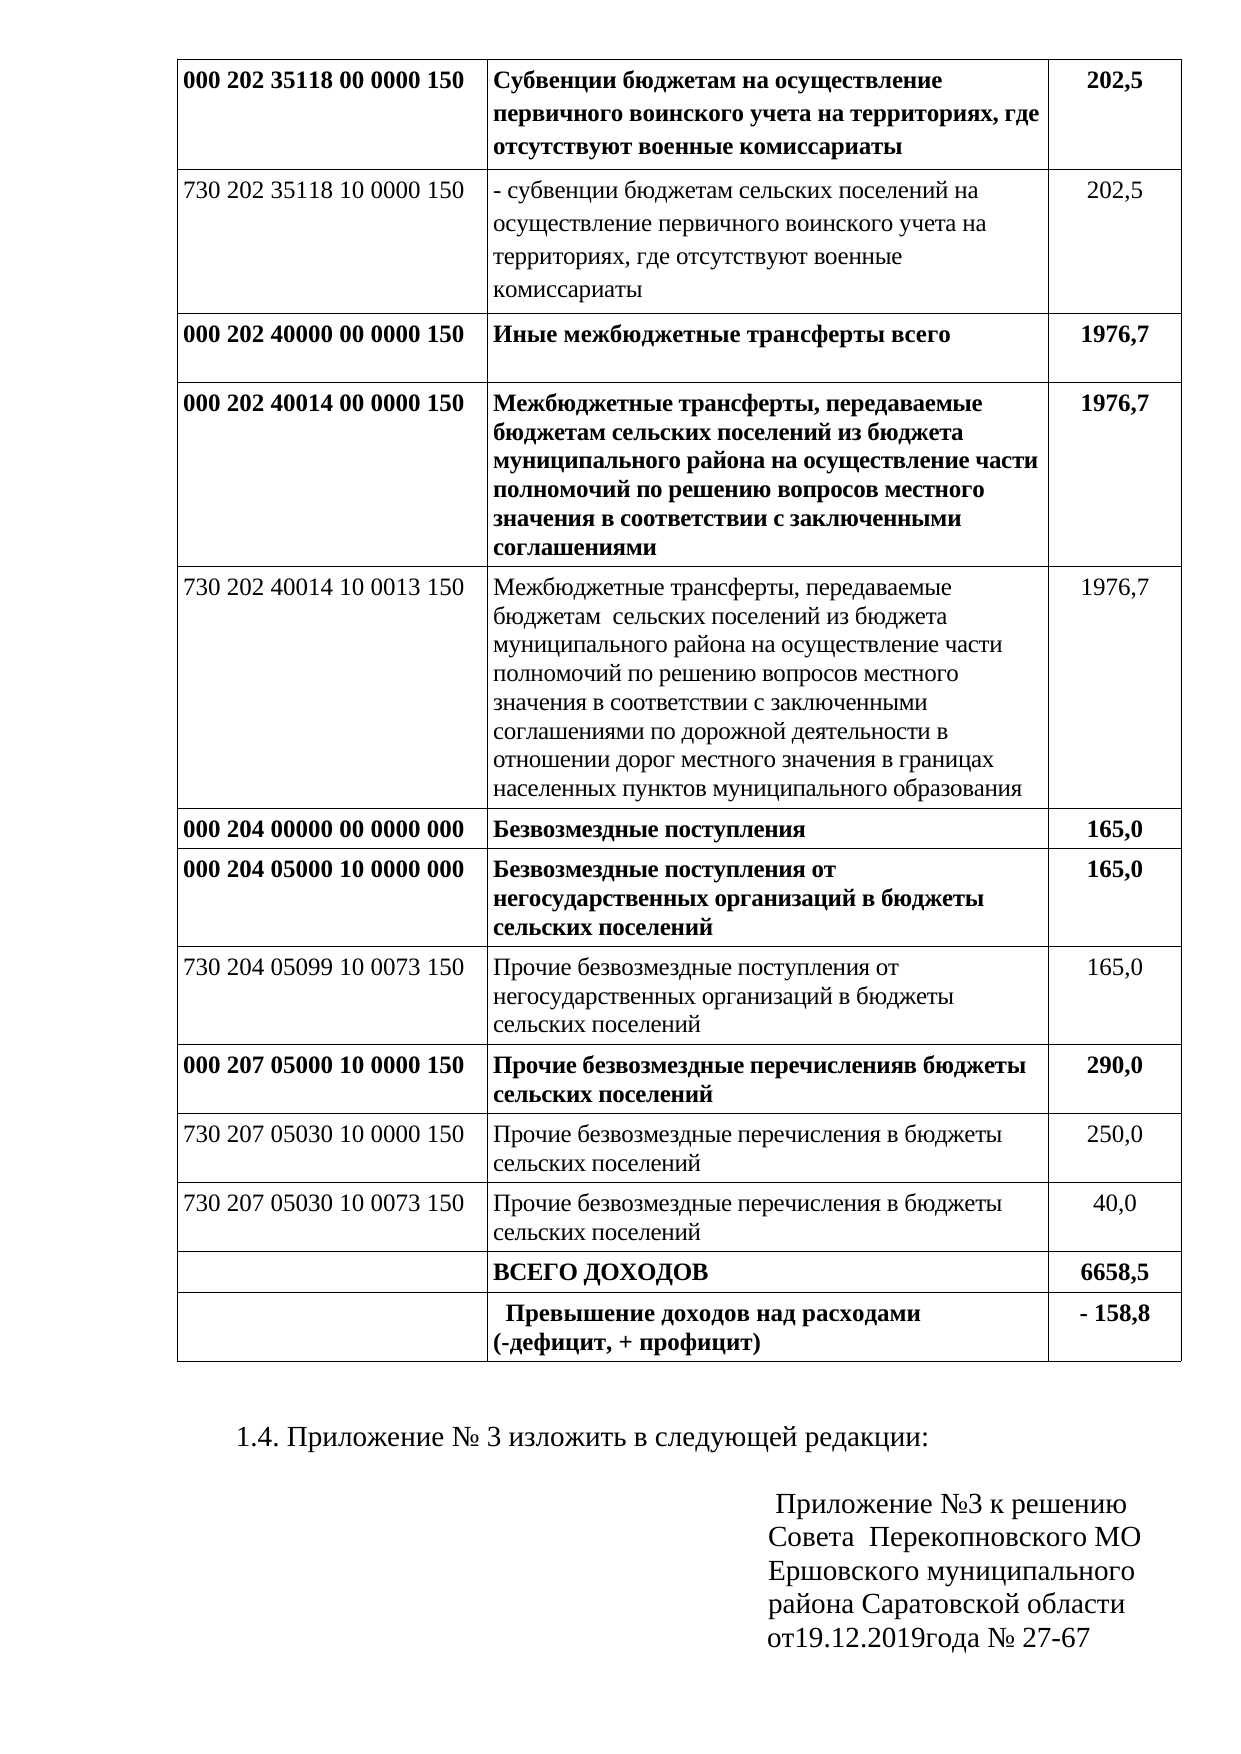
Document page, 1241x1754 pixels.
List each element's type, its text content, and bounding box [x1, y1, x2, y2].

table_cell 165,0 [1049, 947, 1181, 1044]
table_cell 000 207 05000 10 0000 150 [178, 1045, 487, 1113]
table_cell 202,5 [1049, 170, 1181, 313]
table_cell - субвенции бюджетам сельских поселений на осуществление первичного воинского учета на территориях, где отсутствуют военные комиссариаты [488, 170, 1048, 313]
table_cell 165,0 [1049, 849, 1181, 946]
table_cell 000 202 40014 00 0000 150 [178, 383, 487, 566]
table_cell Прочие безвозмездные перечисленияв бюджеты сельских поселений [488, 1045, 1048, 1113]
text Совета Перекопновского МО [768, 1519, 1152, 1553]
table_cell 1976,7 [1049, 383, 1181, 566]
table_cell 250,0 [1049, 1114, 1181, 1182]
table_cell 000 204 00000 00 0000 000 [178, 809, 487, 848]
table_cell [178, 1252, 487, 1292]
table_cell 730 202 35118 10 0000 150 [178, 170, 487, 313]
table_cell 40,0 [1049, 1183, 1181, 1251]
table_cell - 158,8 [1049, 1293, 1181, 1361]
table_cell Межбюджетные трансферты, передаваемые бюджетам сельских поселений из бюджета муниципального района на осуществление части полномочий по решению вопросов местного значения в соответствии с заключенными соглашениями по дорожной деятельности в отношении дорог местного значения в границах населенных пунктов муниципального образования [488, 567, 1048, 808]
table_cell Безвозмездные поступления от негосударственных организаций в бюджеты сельских поселений [488, 849, 1048, 946]
table_cell Субвенции бюджетам на осуществление первичного воинского учета на территориях, где отсутствуют военные комиссариаты [488, 60, 1048, 169]
table_cell 1976,7 [1049, 314, 1181, 382]
text от19.12.2019года № 27-67 [679, 1620, 1152, 1653]
table_cell 000 202 40000 00 0000 150 [178, 314, 487, 382]
table_cell Прочие безвозмездные перечисления в бюджеты сельских поселений [488, 1114, 1048, 1182]
table_cell 730 207 05030 10 0073 150 [178, 1183, 487, 1251]
table_cell 165,0 [1049, 809, 1181, 848]
table_cell 730 202 40014 10 0013 150 [178, 567, 487, 808]
text Ершовского муниципального района Саратовской области [768, 1553, 1152, 1620]
table_cell Превышение доходов над расходами (-дефицит, + профицит) [488, 1293, 1048, 1361]
table_cell 290,0 [1049, 1045, 1181, 1113]
table_cell [178, 1293, 487, 1361]
table_cell Иные межбюджетные трансферты всего [488, 314, 1048, 382]
table_cell 6658,5 [1049, 1252, 1181, 1292]
table_cell 1976,7 [1049, 567, 1181, 808]
table_cell 000 204 05000 10 0000 000 [178, 849, 487, 946]
table_cell Прочие безвозмездные перечисления в бюджеты сельских поселений [488, 1183, 1048, 1251]
table_cell Безвозмездные поступления [488, 809, 1048, 848]
table_cell 000 202 35118 00 0000 150 [178, 60, 487, 169]
text 1.4. Приложение № 3 изложить в следующей редакции: [177, 1419, 1152, 1452]
table_cell 202,5 [1049, 60, 1181, 169]
table_cell ВСЕГО ДОХОДОВ [488, 1252, 1048, 1292]
text Приложение №3 к решению [177, 1486, 1152, 1519]
table_cell 730 204 05099 10 0073 150 [178, 947, 487, 1044]
table_cell Прочие безвозмездные поступления от негосударственных организаций в бюджеты сельских поселений [488, 947, 1048, 1044]
table_cell Межбюджетные трансферты, передаваемые бюджетам сельских поселений из бюджета муниципального района на осуществление части полномочий по решению вопросов местного значения в соответствии с заключенными соглашениями [488, 383, 1048, 566]
table_cell 730 207 05030 10 0000 150 [178, 1114, 487, 1182]
